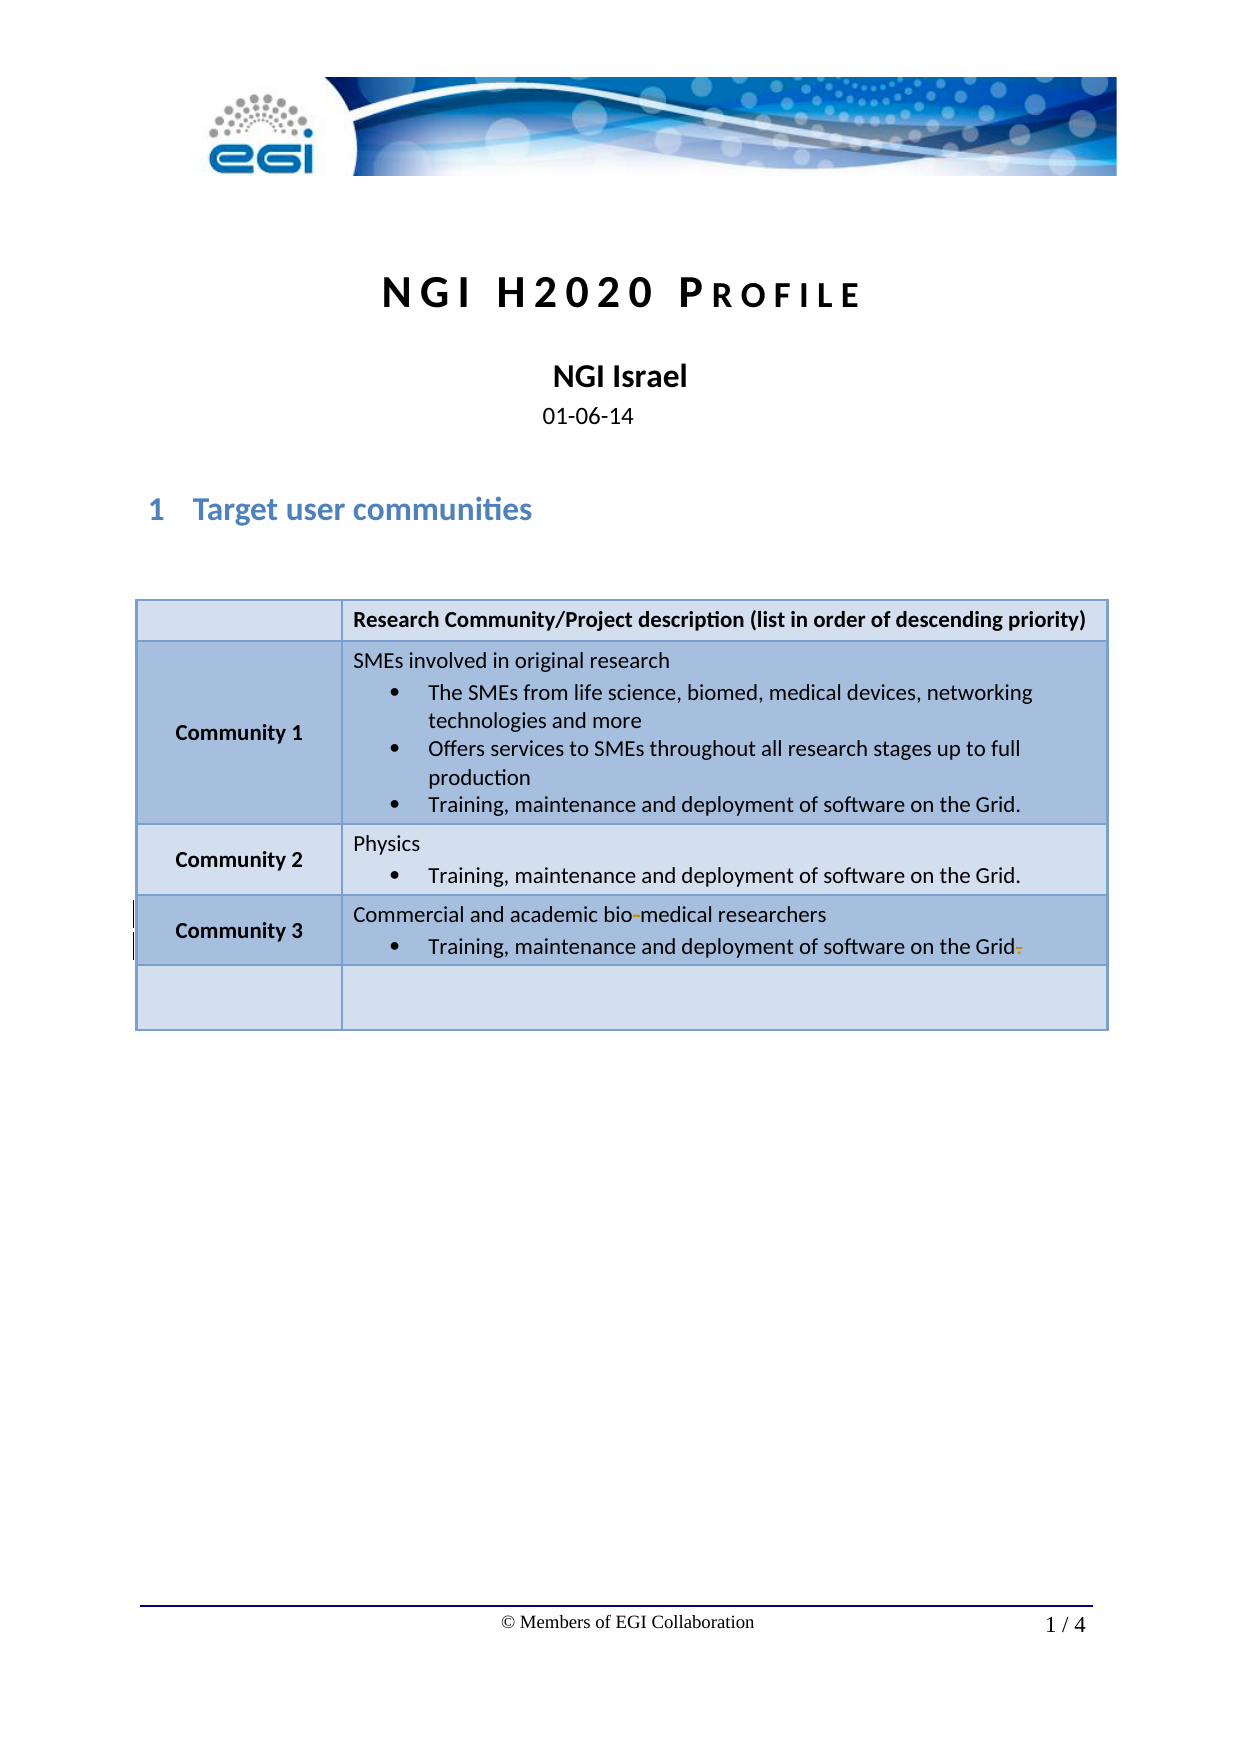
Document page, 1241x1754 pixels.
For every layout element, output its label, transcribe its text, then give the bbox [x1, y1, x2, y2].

subtitle Target user communities [148, 487, 1092, 528]
text 01-06-14 [373, 400, 1092, 430]
table_cell [343, 966, 1106, 1028]
table_header Research Community/Project description (list in order of descending priority) [343, 601, 1106, 640]
table_cell Community 3 [138, 896, 341, 964]
table_cell Commercial and academic biomedical researchers Training, maintenance and deployment of software on the Grid [343, 896, 1106, 964]
text NGI Israel [148, 355, 1092, 396]
table_cell Community 1 [138, 642, 341, 823]
table_cell Physics Training, maintenance and deployment of software on the Grid. [343, 825, 1106, 893]
table_header [138, 601, 341, 640]
table_cell [138, 966, 341, 1028]
table_cell SMEs involved in original research The SMEs from life science, biomed, medical devices, networking technologies and more Offers services to SMEs throughout all research stages up to full production Training, maintenance and deployment of software on the Grid. [343, 642, 1106, 823]
title NGI H2020 Profile [148, 263, 1092, 318]
table_cell Community 2 [138, 825, 341, 893]
